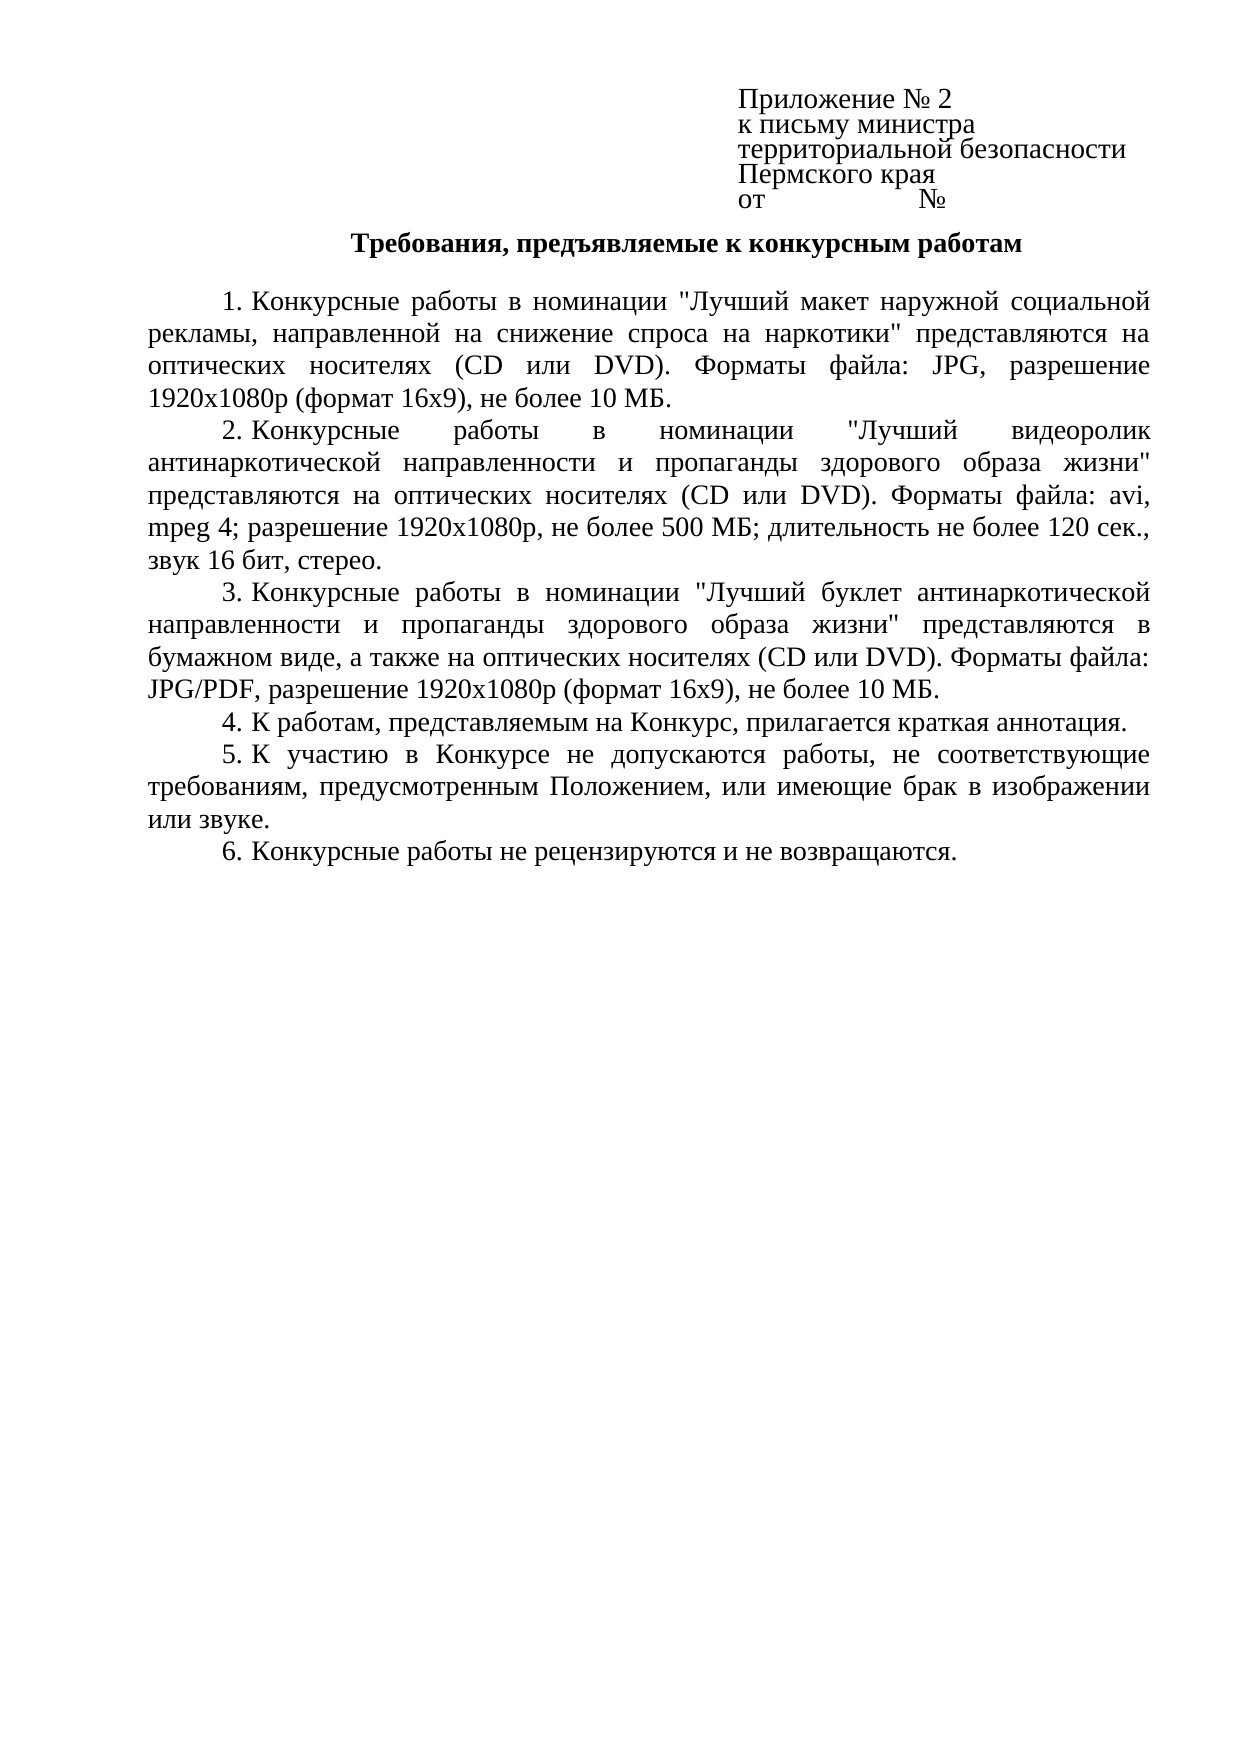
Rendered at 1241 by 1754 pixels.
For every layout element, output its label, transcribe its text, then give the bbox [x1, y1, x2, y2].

text от № [738, 189, 1152, 214]
text 4. К работам, представляемым на Конкурс, прилагается краткая аннотация. [148, 705, 1152, 737]
text Требования, предъявляемые к конкурсным работам [148, 226, 1152, 258]
text к письму министра территориальной безопасности Пермского края [738, 114, 1152, 189]
text 1. Конкурсные работы в номинации "Лучший макет наружной социальной рекламы, направленной на снижение спроса на наркотики" представляются на оптических носителях (CD или DVD). Форматы файла: JPG, разрешение 1920х1080p (формат 16х9), не более 10 МБ. [148, 283, 1152, 413]
text Приложение № 2 [738, 89, 1152, 114]
text 6. Конкурсные работы не рецензируются и не возвращаются. [148, 834, 1152, 867]
text 2. Конкурсные работы в номинации "Лучший видеоролик антинаркотической направленности и пропаганды здорового образа жизни" представляются на оптических носителях (CD или DVD). Форматы файла: avi, mpeg 4; разрешение 1920х1080p, не более 500 МБ; длительность не более 120 сек., звук 16 бит, стерео. [148, 413, 1152, 575]
text 5. К участию в Конкурсе не допускаются работы, не соответствующие требованиям, предусмотренным Положением, или имеющие брак в изображении или звуке. [148, 737, 1152, 834]
text 3. Конкурсные работы в номинации "Лучший буклет антинаркотической направленности и пропаганды здорового образа жизни" представляются в бумажном виде, а также на оптических носителях (CD или DVD). Форматы файла: JPG/PDF, разрешение 1920х1080p (формат 16х9), не более 10 МБ. [148, 575, 1152, 705]
